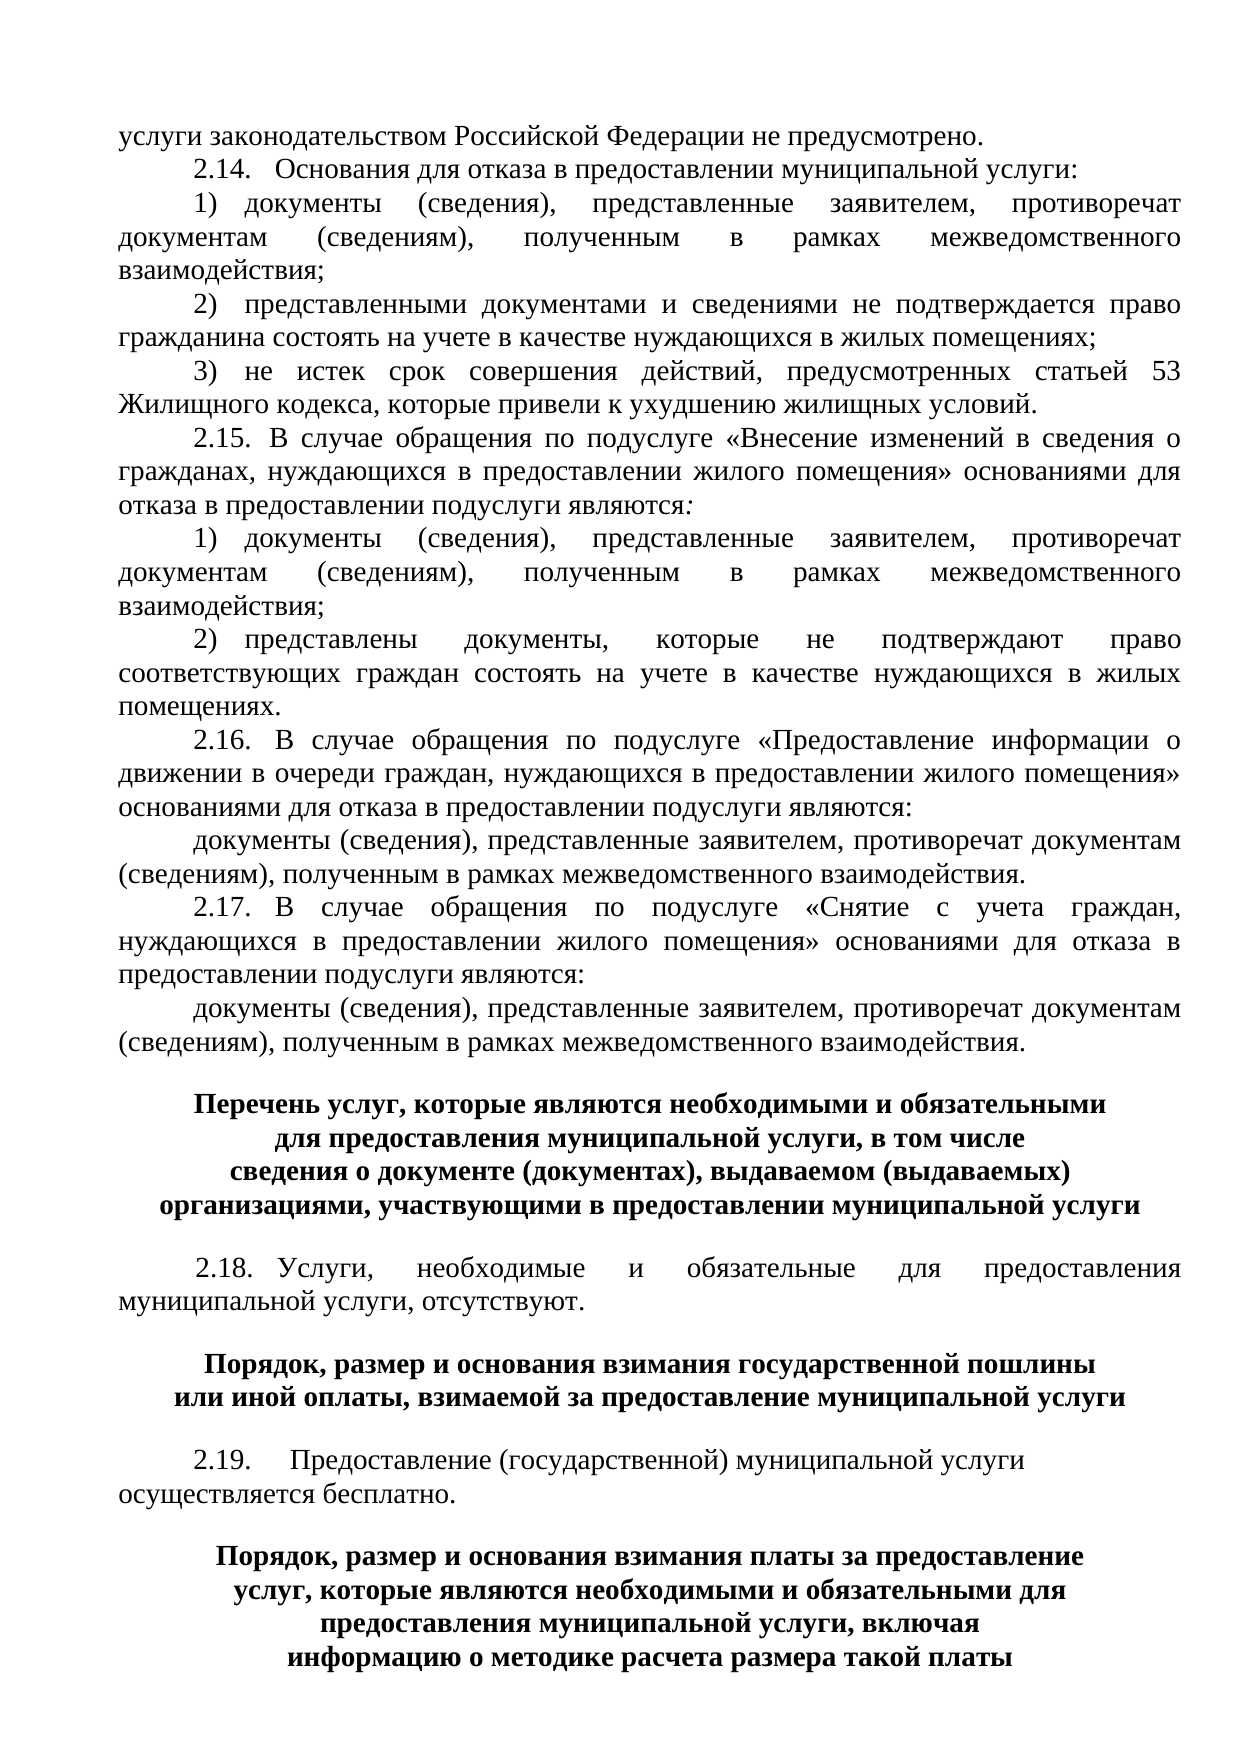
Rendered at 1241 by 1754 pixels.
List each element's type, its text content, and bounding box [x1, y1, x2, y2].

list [118, 118, 1182, 152]
text Порядок, размер и основания взимания государственной пошлины или иной оплаты, взимаемой за предоставление муниципальной услуги [118, 1346, 1182, 1413]
text Порядок, размер и основания взимания платы за предоставление услуг, которые являются необходимыми и обязательными для предоставления муниципальной услуги, включая информацию о методике расчета размера такой платы [118, 1538, 1182, 1673]
list Основания для отказа в предоставлении муниципальной услуги: [118, 152, 1182, 185]
list документы (сведения), представленные заявителем, противоречат документам (сведениям), полученным в рамках межведомственного взаимодействия; [118, 521, 1182, 621]
text документы (сведения), представленные заявителем, противоречат документам (сведениям), полученным в рамках межведомственного взаимодействия. [118, 822, 1182, 889]
list В случае обращения по подуслуге «Внесение изменений в сведения о гражданах, нуждающихся в предоставлении жилого помещения» основаниями для отказа в предоставлении подуслуги являются: [118, 420, 1182, 521]
list В случае обращения по подуслуге «Снятие с учета граждан, нуждающихся в предоставлении жилого помещения» основаниями для отказа в предоставлении подуслуги являются: [118, 889, 1182, 990]
text Перечень услуг, которые являются необходимыми и обязательными для предоставления муниципальной услуги, в том числе сведения о документе (документах), выдаваемом (выдаваемых) организациями, участвующими в предоставлении муниципальной услуги [118, 1086, 1182, 1221]
list представленными документами и сведениями не подтверждается право гражданина состоять на учете в качестве нуждающихся в жилых помещениях; [118, 286, 1182, 353]
list документы (сведения), представленные заявителем, противоречат документам (сведениям), полученным в рамках межведомственного взаимодействия; [118, 185, 1182, 286]
list Предоставление (государственной) муниципальной услуги [118, 1442, 1182, 1476]
list не истек срок совершения действий, предусмотренных статьей 53 Жилищного кодекса, которые привели к ухудшению жилищных условий. [118, 353, 1182, 420]
text документы (сведения), представленные заявителем, противоречат документам (сведениям), полученным в рамках межведомственного взаимодействия. [118, 990, 1182, 1057]
list представлены документы, которые не подтверждают право соответствующих граждан состоять на учете в качестве нуждающихся в жилых помещениях. [118, 621, 1182, 722]
list Услуги, необходимые и обязательные для предоставления муниципальной услуги, отсутствуют. [118, 1250, 1182, 1317]
list В случае обращения по подуслуге «Предоставление информации о движении в очереди граждан, нуждающихся в предоставлении жилого помещения» основаниями для отказа в предоставлении подуслуги являются: [118, 722, 1182, 822]
text осуществляется бесплатно. [118, 1476, 1182, 1509]
